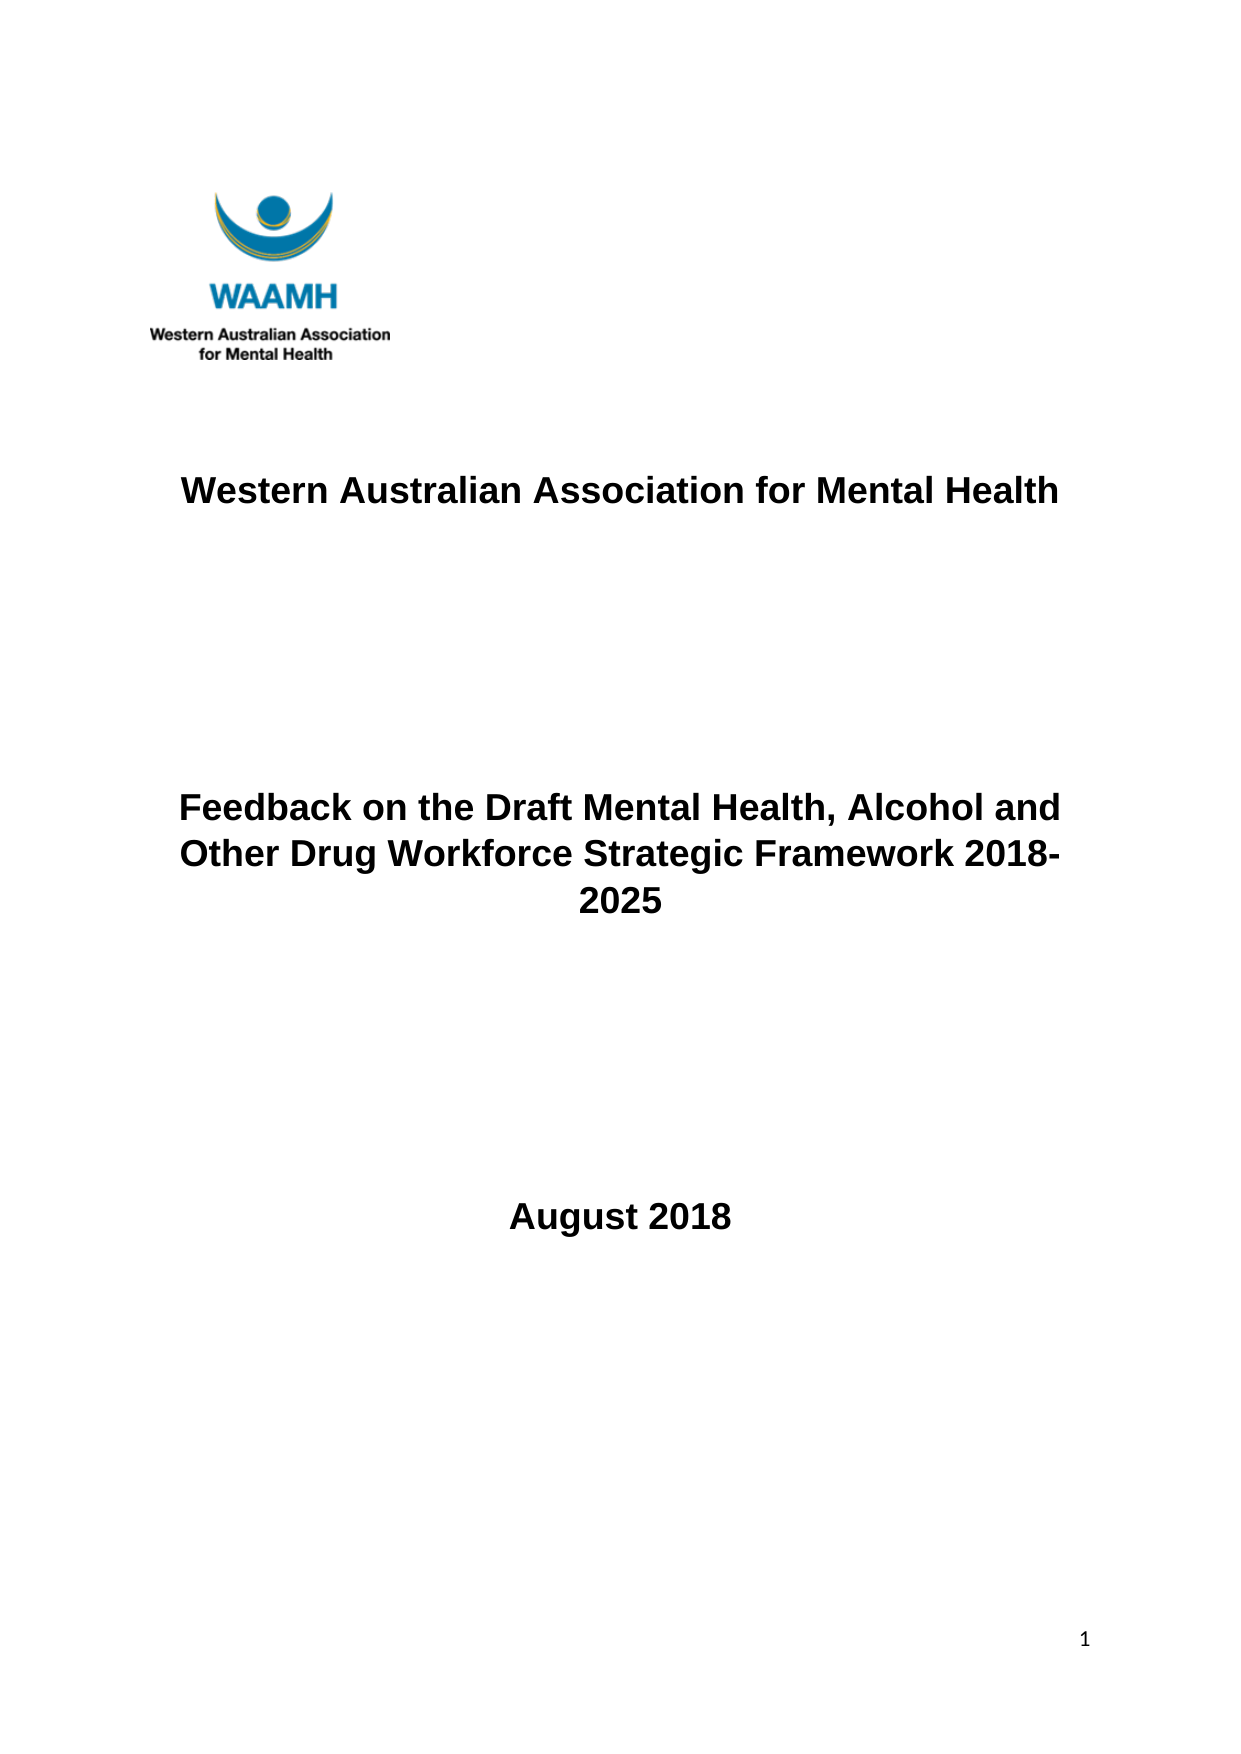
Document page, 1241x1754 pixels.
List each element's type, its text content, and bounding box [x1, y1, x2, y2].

picture [150, 192, 390, 360]
text Western Australian Association for Mental Health [150, 469, 1090, 512]
text Feedback on the Draft Mental Health, Alcohol and Other Drug Workforce Strategic Framework 2018-2025 [150, 785, 1090, 921]
text August 2018 [150, 1194, 1090, 1237]
